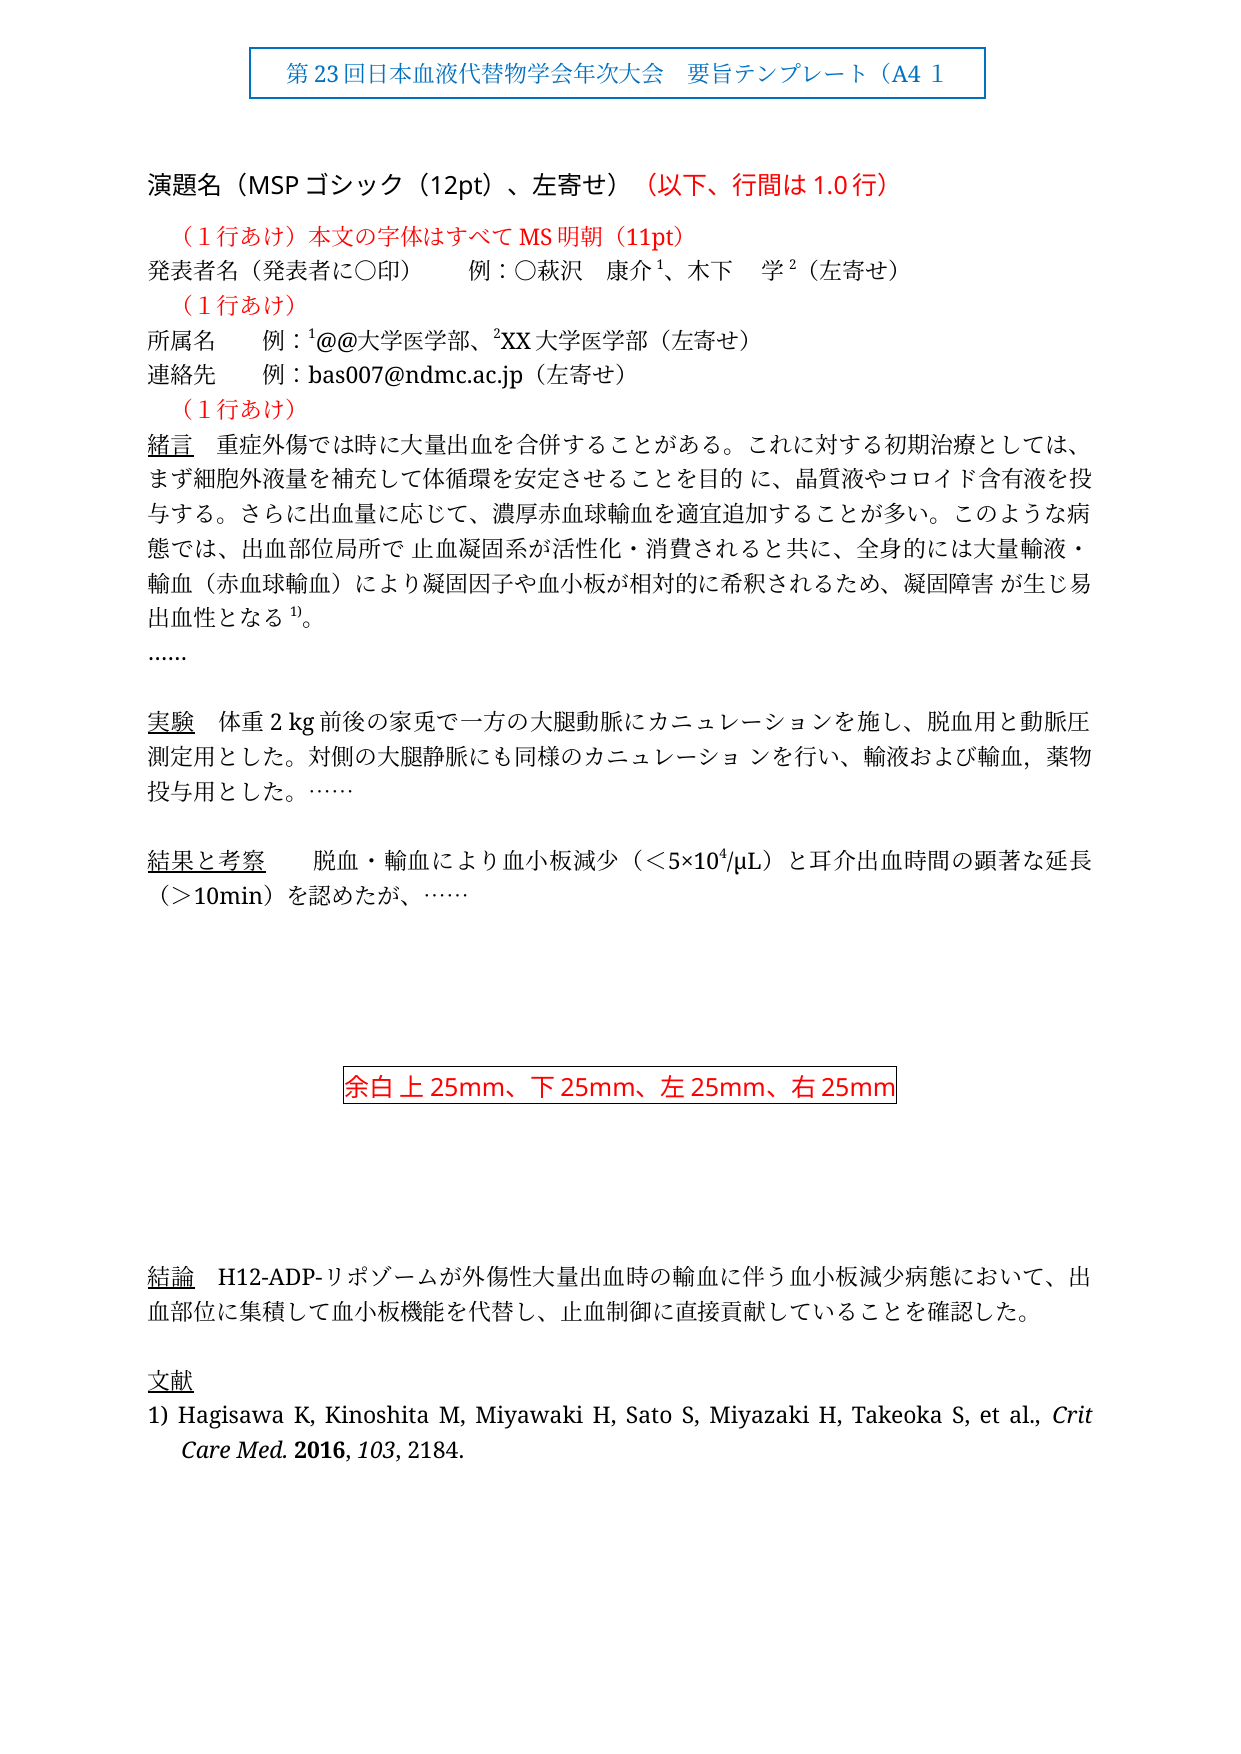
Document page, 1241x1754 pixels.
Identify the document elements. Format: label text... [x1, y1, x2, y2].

text 実験 体重2 kg前後の家兎で一方の大腿動脈にカニュレーションを施し、脱血用と動脈圧測定用とした。対側の大腿静脈にも同様のカニュレーショ ンを行い、輸液および輸血，薬物投与用とした。…… [148, 703, 1092, 808]
text 緒言 重症外傷では時に大量出血を合併することがある。これに対する初期治療としては、まず細胞外液量を補充して体循環を安定させることを目的 に、晶質液やコロイド含有液を投与する。さらに出血量に応じて、濃厚赤血球輸血を適宜追加することが多い。このような病態では、出血部位局所で 止血凝固系が活性化・消費されると共に、全身的には大量輸液・輸血（赤血球輸血）により凝固因子や血小板が相対的に希釈されるため、凝固障害 が生じ易出血性となる1)。 [148, 426, 1092, 634]
text 1) Hagisawa K, Kinoshita M, Miyawaki H, Sato S, Miyazaki H, Takeoka S, et al., Crit Care Med. 2016, 103, 2184. [148, 1397, 1092, 1467]
text 結論 H12-ADP-リポゾームが外傷性大量出血時の輸血に伴う血小板減少病態において、出血部位に集積して血小板機能を代替し、止血制御に直接貢献していることを確認した。 [148, 1258, 1092, 1328]
text （１行あけ） [148, 391, 1092, 426]
text 所属名 例：1@@大学医学部、2XX大学医学部（左寄せ） [148, 322, 1092, 357]
text 演題名（MSPゴシック（12pt）、左寄せ）（以下、行間は1.0行） [148, 148, 1092, 218]
text …… [148, 634, 1092, 669]
text （１行あけ） [148, 287, 1092, 322]
text （１行あけ）本文の字体はすべてMS明朝（11pt） [148, 218, 1092, 253]
text 余白 上25mm、下25mm、左25mm、右25mm [148, 1050, 1092, 1120]
text 結果と考察 脱血・輸血により血小板減少（＜5×104/μL）と耳介出血時間の顕著な延長（＞10min）を認めたが、…… [148, 842, 1092, 912]
text 連絡先 例：bas007@ndmc.ac.jp（左寄せ） [148, 357, 1092, 391]
text 文献 [148, 1363, 1092, 1397]
text 発表者名（発表者に○印） 例：○萩沢 康介1、木下 学2（左寄せ） [148, 253, 1092, 287]
